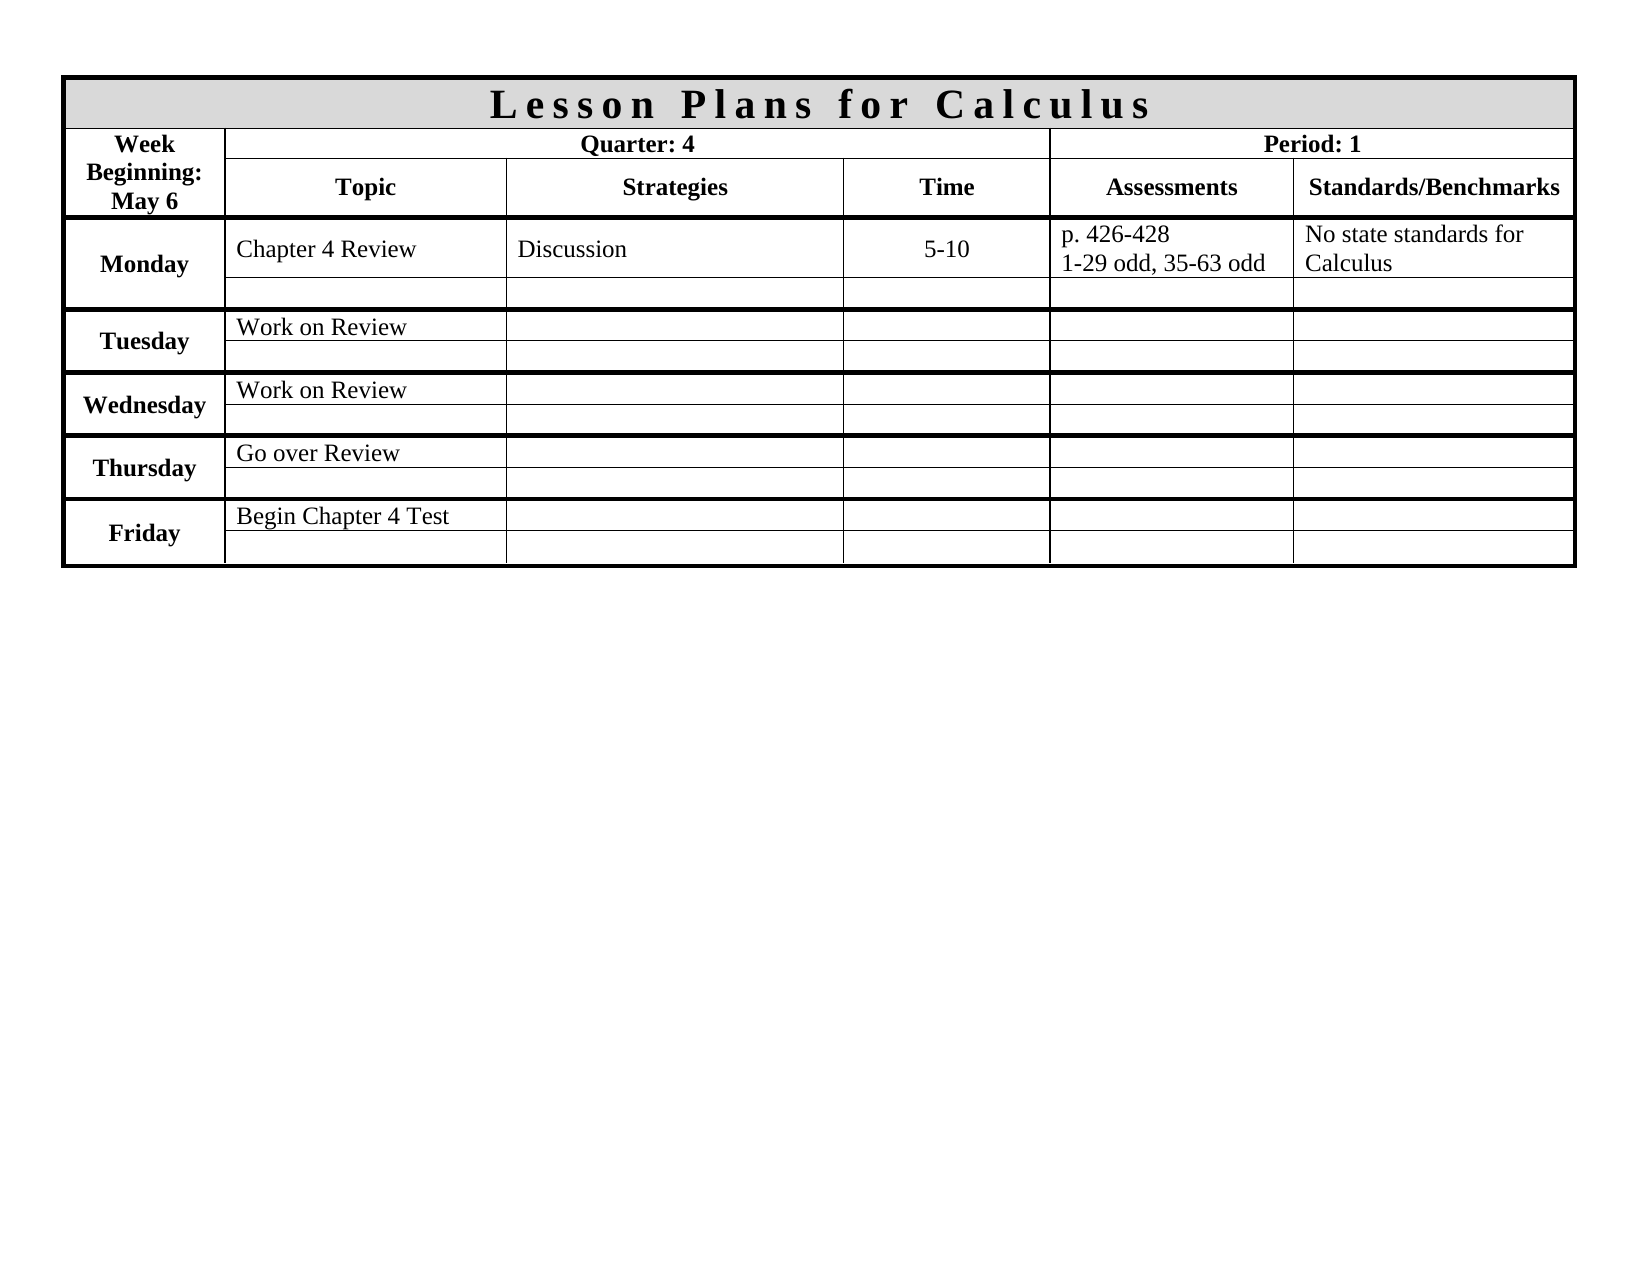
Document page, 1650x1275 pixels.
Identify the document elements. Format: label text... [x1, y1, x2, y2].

table_cell [844, 312, 1049, 340]
table_cell [1051, 531, 1293, 563]
table_cell Monday [66, 220, 224, 307]
table_cell [844, 468, 1049, 497]
table_cell [844, 531, 1049, 563]
table_cell Time [844, 159, 1049, 215]
table_cell [844, 341, 1049, 370]
table_cell [844, 501, 1049, 530]
table_cell [226, 405, 506, 433]
table_cell [1051, 278, 1293, 307]
table_cell [226, 468, 506, 497]
table_cell Tuesday [66, 312, 224, 370]
table_cell [1294, 438, 1573, 467]
table_cell [1051, 468, 1293, 497]
table_cell [507, 375, 843, 403]
table_cell [226, 341, 506, 370]
table_cell [844, 405, 1049, 433]
table_cell [1051, 438, 1293, 467]
table_cell Go over Review [226, 438, 506, 467]
table_cell Work on Review [226, 375, 506, 403]
table_cell Period: 1 [1051, 129, 1573, 157]
table_cell [1294, 341, 1573, 370]
table_cell Wednesday [66, 375, 224, 433]
table_cell [1051, 341, 1293, 370]
table_header Lesson Plans for Calculus [66, 80, 1573, 128]
table_cell Quarter: 4 [226, 129, 1049, 157]
table_cell [844, 278, 1049, 307]
table_cell [507, 312, 843, 340]
table_cell Friday [66, 501, 224, 563]
table_cell [1051, 312, 1293, 340]
table_cell Discussion [507, 220, 843, 277]
table_cell Begin Chapter 4 Test [226, 501, 506, 530]
table_cell p. 426-428 1-29 odd, 35-63 odd [1051, 220, 1293, 277]
table_cell Standards/Benchmarks [1294, 159, 1573, 215]
table_cell [1051, 405, 1293, 433]
table_cell Topic [226, 159, 506, 215]
table_cell [507, 468, 843, 497]
table_cell [226, 531, 506, 563]
table_cell Thursday [66, 438, 224, 497]
table_cell [1294, 501, 1573, 530]
table_cell [1294, 375, 1573, 403]
table_cell Week Beginning: May 6 [66, 129, 224, 215]
table_cell [507, 438, 843, 467]
table_cell [226, 278, 506, 307]
table_cell Assessments [1051, 159, 1293, 215]
table_cell [844, 375, 1049, 403]
table_cell Chapter 4 Review [226, 220, 506, 277]
table_cell Work on Review [226, 312, 506, 340]
table_cell [507, 341, 843, 370]
table_cell [507, 405, 843, 433]
table_cell [1294, 468, 1573, 497]
table_cell Strategies [507, 159, 843, 215]
table_cell [1051, 375, 1293, 403]
table_cell [507, 501, 843, 530]
table_cell [1294, 531, 1573, 563]
table_cell [1294, 312, 1573, 340]
table_cell 5-10 [844, 220, 1049, 277]
table_cell No state standards for Calculus [1294, 220, 1573, 277]
table_cell [1051, 501, 1293, 530]
table_cell [1294, 278, 1573, 307]
table_cell [507, 531, 843, 563]
table_cell [844, 438, 1049, 467]
table_cell [1294, 405, 1573, 433]
table_cell [507, 278, 843, 307]
